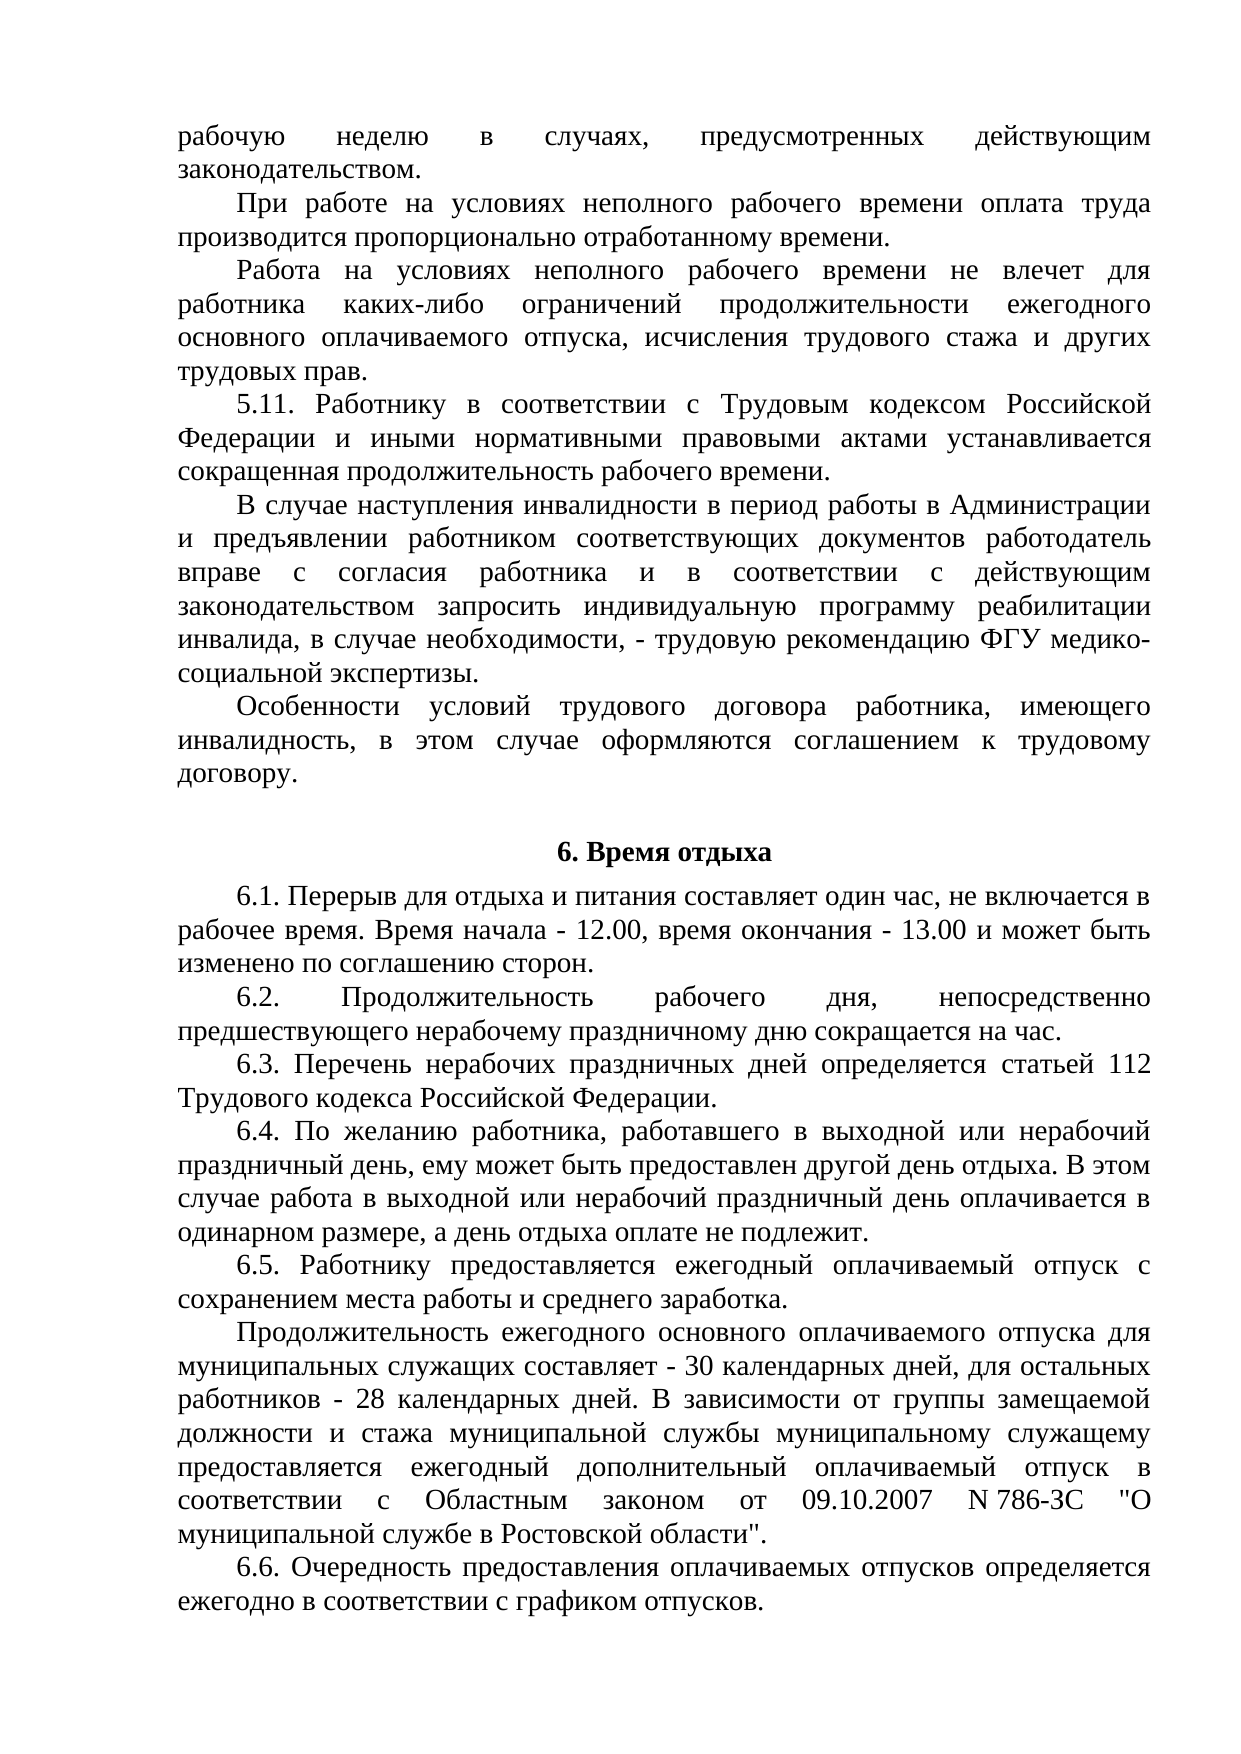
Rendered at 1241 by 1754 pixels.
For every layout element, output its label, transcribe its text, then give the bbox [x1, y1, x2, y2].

text 6.5. Работнику предоставляется ежегодный оплачиваемый отпуск с сохранением места работы и среднего заработка. [177, 1247, 1152, 1314]
text В случае наступления инвалидности в период работы в Администрации и предъявлении работником соответствующих документов работодатель вправе с согласия работника и в соответствии с действующим законодательством запросить индивидуальную программу реабилитации инвалида, в случае необходимости, - трудовую рекомендацию ФГУ медико-социальной экспертизы. [177, 487, 1152, 688]
text 6.6. Очередность предоставления оплачиваемых отпусков определяется ежегодно в соответствии с графиком отпусков. [177, 1549, 1152, 1616]
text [177, 118, 1152, 185]
text Работа на условиях неполного рабочего времени не влечет для работника каких-либо ограничений продолжительности ежегодного основного оплачиваемого отпуска, исчисления трудового стажа и других трудовых прав. [177, 252, 1152, 386]
subtitle 6. Время отдыха [177, 834, 1152, 867]
text 6.3. Перечень нерабочих праздничных дней определяется статьей 112 Трудового кодекса Российской Федерации. [177, 1046, 1152, 1113]
text 6.2. Продолжительность рабочего дня, непосредственно предшествующего нерабочему праздничному дню сокращается на час. [177, 979, 1152, 1046]
text Особенности условий трудового договора работника, имеющего инвалидность, в этом случае оформляются соглашением к трудовому договору. [177, 688, 1152, 789]
text 6.1. Перерыв для отдыха и питания составляет один час, не включается в рабочее время. Время начала - 12.00, время окончания - 13.00 и может быть изменено по соглашению сторон. [177, 878, 1152, 979]
text При работе на условиях неполного рабочего времени оплата труда производится пропорционально отработанному времени. [177, 185, 1152, 252]
text Продолжительность ежегодного основного оплачиваемого отпуска для муниципальных служащих составляет - 30 календарных дней, для остальных работников - 28 календарных дней. В зависимости от группы замещаемой должности и стажа муниципальной службы муниципальному служащему предоставляется ежегодный дополнительный оплачиваемый отпуск в соответствии с Областным законом от 09.10.2007 N 786-ЗС "О муниципальной службе в Ростовской области". [177, 1314, 1152, 1549]
text 5.11. Работнику в соответствии с Трудовым кодексом Российской Федерации и иными нормативными правовыми актами устанавливается сокращенная продолжительность рабочего времени. [177, 386, 1152, 487]
text 6.4. По желанию работника, работавшего в выходной или нерабочий праздничный день, ему может быть предоставлен другой день отдыха. В этом случае работа в выходной или нерабочий праздничный день оплачивается в одинарном размере, а день отдыха оплате не подлежит. [177, 1113, 1152, 1247]
